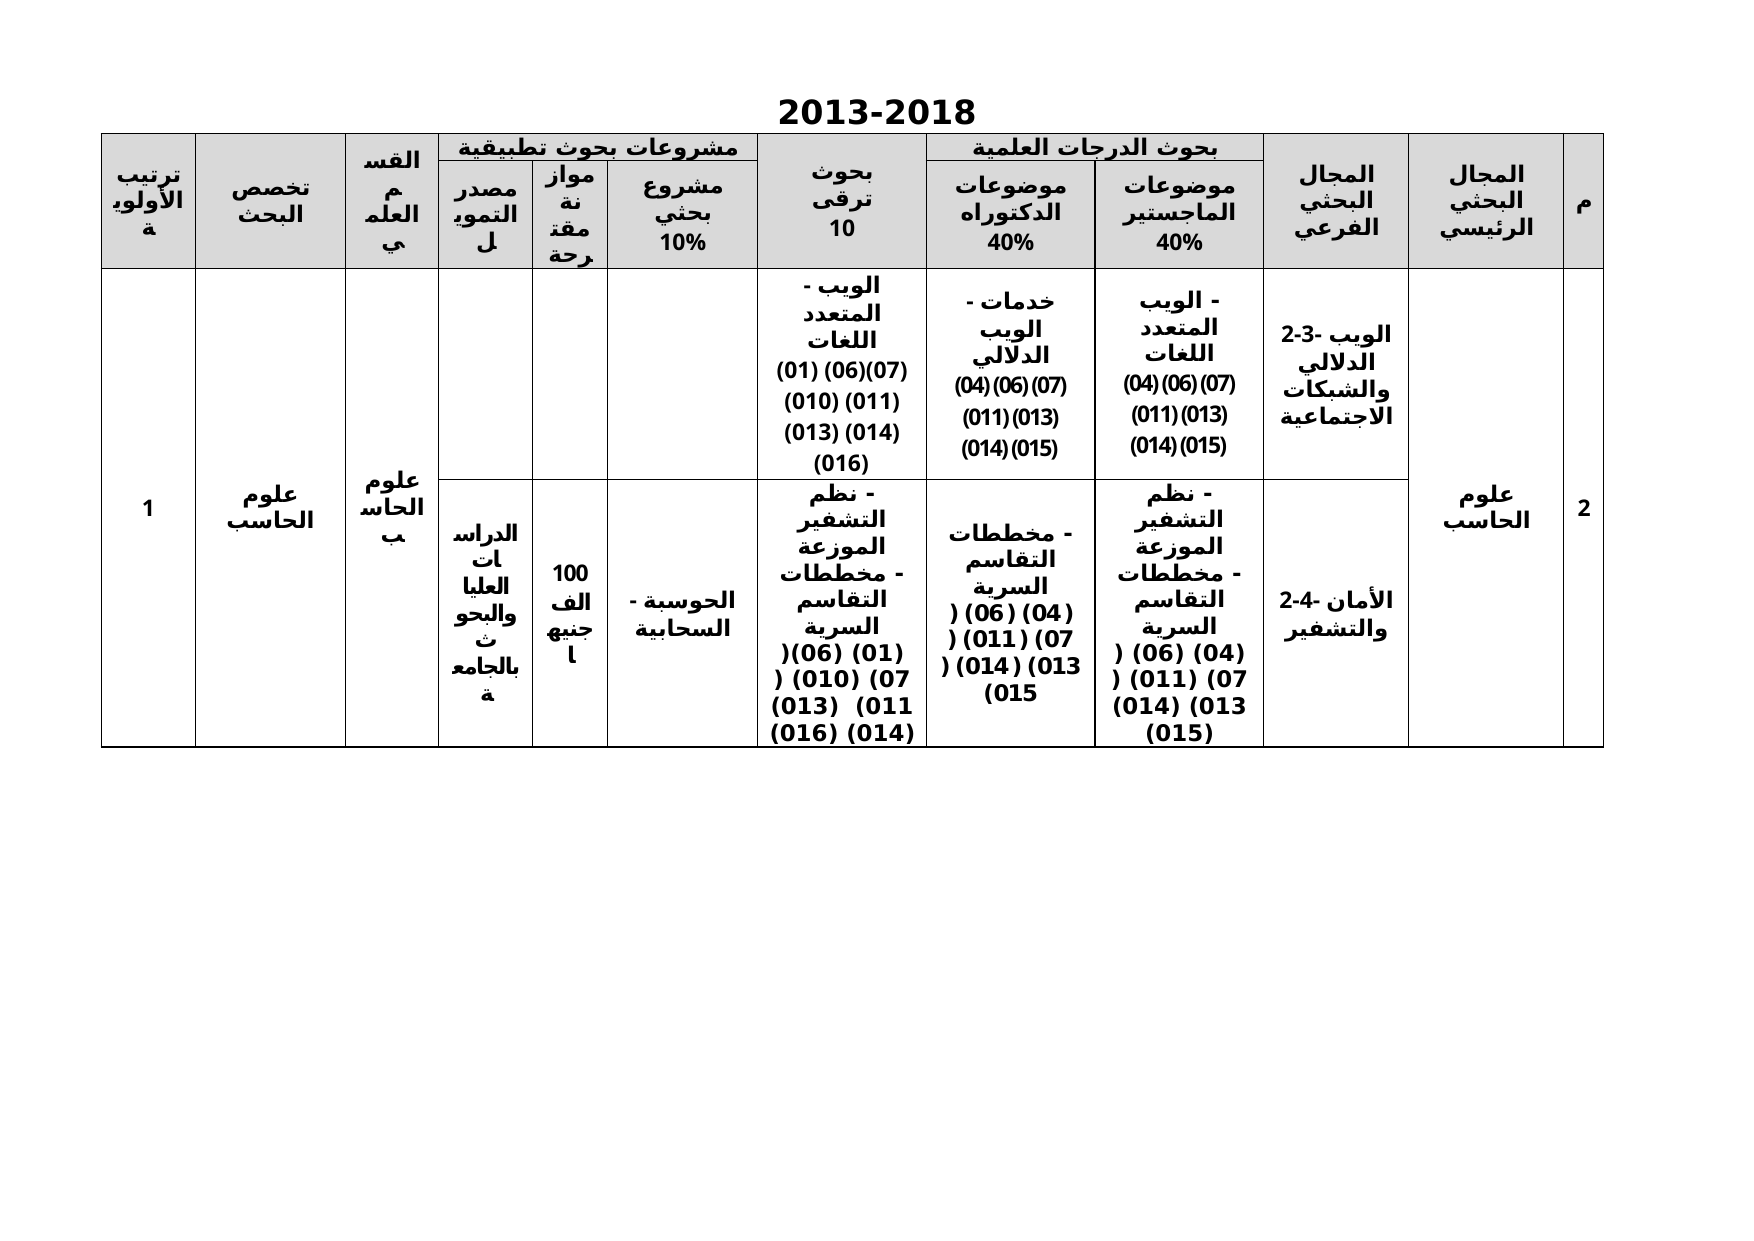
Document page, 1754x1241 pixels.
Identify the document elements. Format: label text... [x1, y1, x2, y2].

table_cell الدراسات العليا والبحوث بالجامعة [439, 480, 532, 746]
table_cell [533, 269, 607, 479]
table_cell - خدمات الويب الدلالي (04) (06) (07) (011) (013) (014) (015) [927, 269, 1094, 479]
table_cell 2-3- الويب الدلالي والشبكات الاجتماعية [1264, 269, 1408, 479]
table_cell - نظم التشفير الموزعة - مخططات التقاسم السرية (01) (06)(07) (010) (011) (013) (014) (016) [758, 480, 926, 746]
table_cell 1 [102, 269, 195, 746]
table_cell 2 [1564, 269, 1603, 746]
table_cell - الويب المتعدد اللغات (04) (06) (07) (011) (013) (014) (015) [1096, 269, 1263, 479]
table_header مشروعات بحوث تطبيقية [439, 134, 757, 160]
table_header المجال البحثي الرئيسي [1409, 134, 1563, 268]
table_cell علوم الحاسب [196, 269, 345, 746]
table_cell [608, 269, 757, 479]
table_cell علوم الحاسب [346, 269, 438, 746]
table_header ترتيب الأولوية [102, 134, 195, 268]
table_header بحوث ترقى 10 [758, 134, 926, 268]
table_cell - نظم التشفير الموزعة - مخططات التقاسم السرية (04) (06) (07) (011) (013) (014) (015) [1096, 480, 1263, 746]
table_cell [439, 269, 532, 479]
table_cell - الحوسبة السحابية [608, 480, 757, 746]
table_header المجال البحثي الفرعي [1264, 134, 1408, 268]
table_cell مصدر التمويل [439, 161, 532, 268]
table_cell علوم الحاسب [1409, 269, 1563, 746]
table_cell موضوعات الدكتوراه 40% [927, 161, 1094, 268]
table_header تخصص البحث [196, 134, 345, 268]
table_header بحوث الدرجات العلمية [927, 134, 1263, 160]
table_cell مشروع بحثي 10% [608, 161, 757, 268]
table_header م [1564, 134, 1603, 268]
table_cell - مخططات التقاسم السرية (04) (06) (07) (011) (013) (014) (015) [927, 480, 1094, 746]
table_header القسم العلمي [346, 134, 438, 268]
table_cell - الويب المتعدد اللغات (01) (06)(07) (010) (011) (013) (014) (016) [758, 269, 926, 479]
table_cell 2-4- الأمان والتشفير [1264, 480, 1408, 746]
table_cell موضوعات الماجستير 40% [1096, 161, 1263, 268]
table_cell 100 الف جنيها [533, 480, 607, 746]
table_cell موازنة مقترحة [533, 161, 607, 268]
text 2013-2018 [112, 94, 1641, 133]
